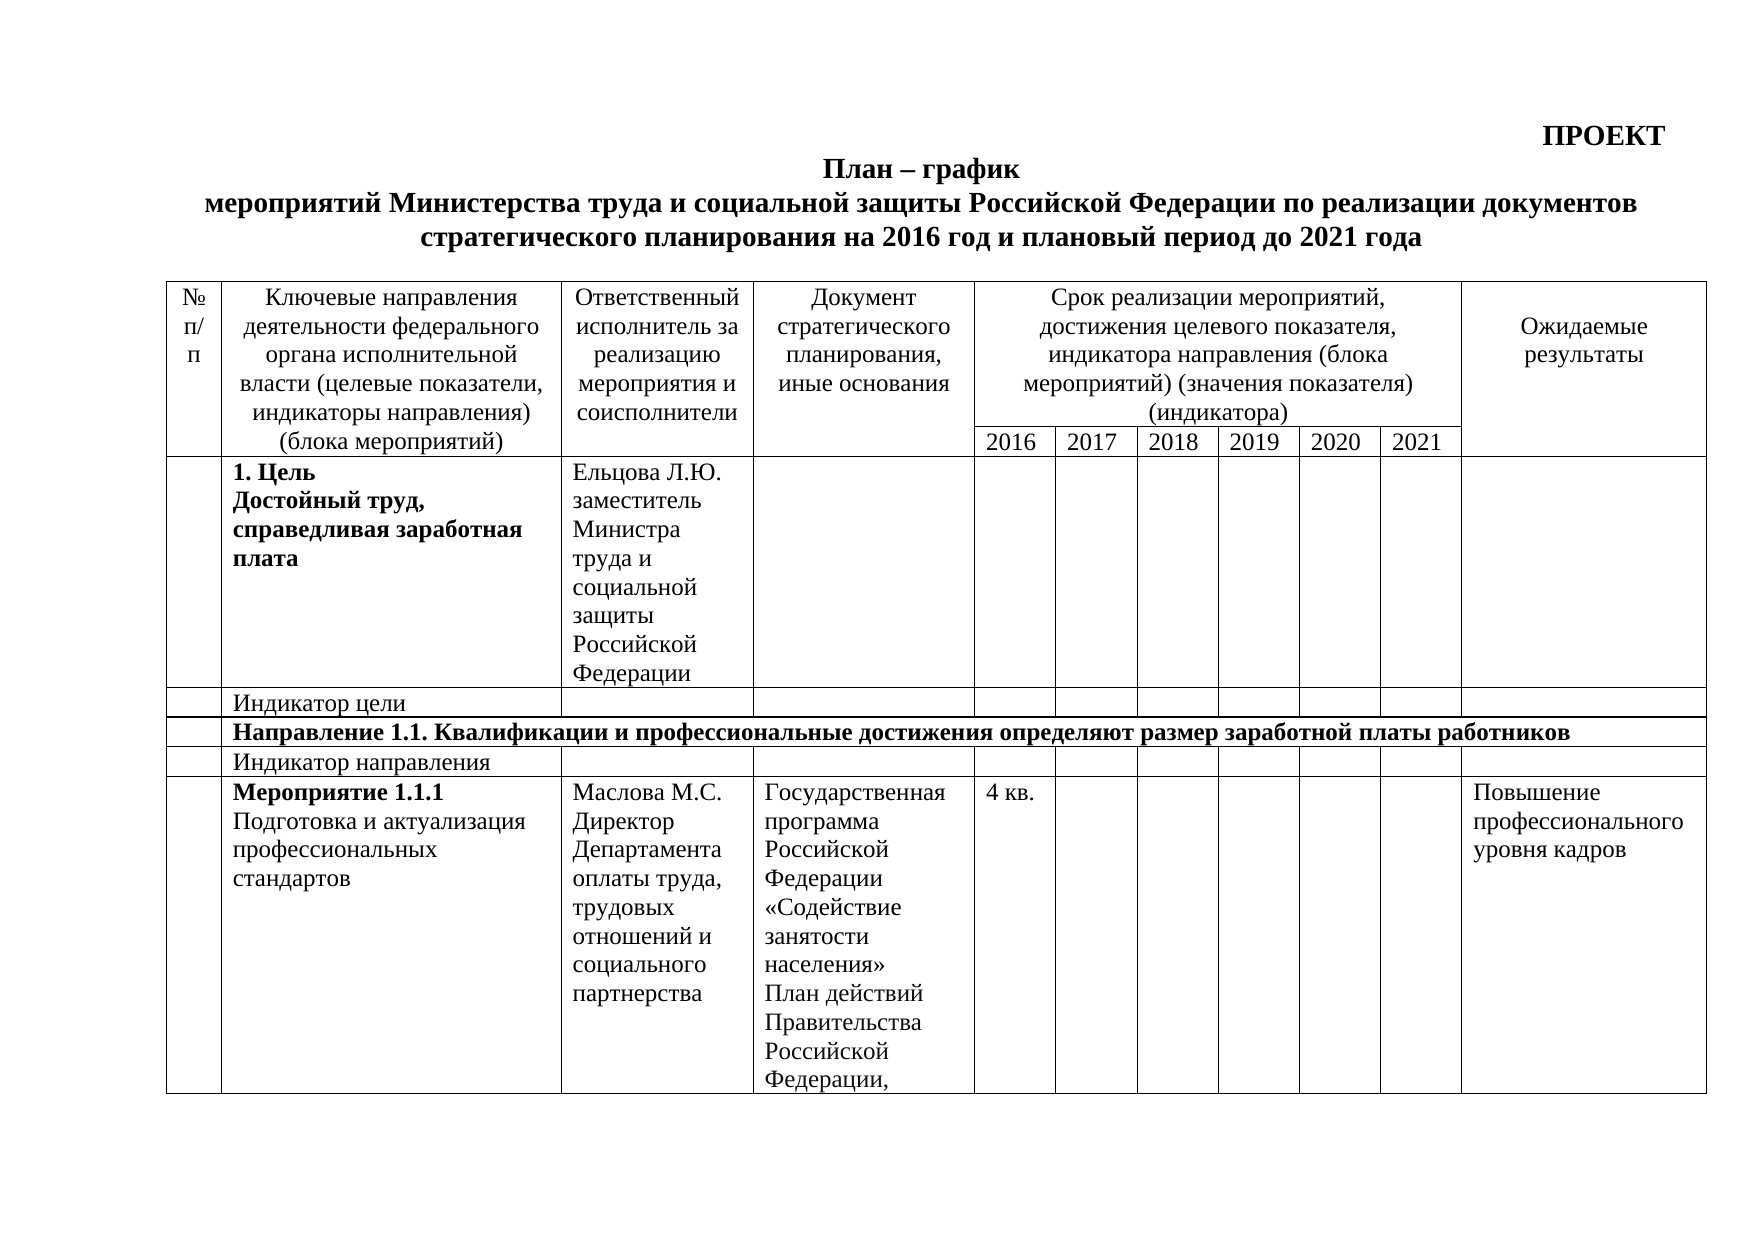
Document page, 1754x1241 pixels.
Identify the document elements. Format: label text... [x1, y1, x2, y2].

table_cell 4 кв. [975, 777, 1055, 1093]
table_cell [562, 747, 753, 776]
table_cell [1300, 747, 1380, 776]
table_cell Индикатор цели [222, 688, 561, 716]
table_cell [754, 777, 974, 1093]
table_cell [1138, 688, 1218, 716]
table_cell [1381, 457, 1461, 687]
table_cell [562, 688, 753, 716]
text ПРОЕКТ [177, 118, 1665, 152]
text стратегического планирования на 2016 год и плановый период до 2021 года [177, 219, 1665, 252]
table_cell [1056, 688, 1137, 716]
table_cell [222, 777, 561, 1093]
table_cell [167, 457, 221, 687]
table_cell [167, 777, 221, 1093]
table_cell 2021 [1381, 427, 1461, 456]
table_cell [1219, 747, 1299, 776]
table_cell [754, 747, 974, 776]
table_cell [1462, 688, 1706, 716]
table_cell [1219, 688, 1299, 716]
table_cell [1056, 747, 1137, 776]
text План – график [177, 152, 1665, 185]
table_header Срок реализации мероприятий, достижения целевого показателя, индикатора направления (блока мероприятий) (значения показателя) (индикатора) [975, 282, 1461, 426]
table_cell [1138, 457, 1218, 687]
table_cell [1300, 688, 1380, 716]
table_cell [1462, 777, 1706, 1093]
table_cell 2018 [1138, 427, 1218, 456]
table_header Ожидаемые результаты [1462, 282, 1706, 456]
table_header Ключевые направления деятельности федерального органа исполнительной власти (целевые показатели, индикаторы направления) (блока мероприятий) [222, 282, 561, 456]
table_cell [975, 747, 1055, 776]
table_cell [1381, 747, 1461, 776]
table_cell [754, 457, 974, 687]
table_cell [975, 457, 1055, 687]
table_cell [167, 718, 221, 746]
table_cell 2017 [1056, 427, 1137, 456]
table_cell [754, 688, 974, 716]
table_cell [562, 777, 753, 1093]
text мероприятий Министерства труда и социальной защиты Российской Федерации по реализации документов [177, 185, 1665, 219]
table_cell [1056, 457, 1137, 687]
table_cell 1. Цель Достойный труд, справедливая заработная плата [222, 457, 561, 687]
table_cell [1219, 777, 1299, 1093]
table_cell [975, 688, 1055, 716]
table_cell [1300, 457, 1380, 687]
table_cell [1219, 457, 1299, 687]
table_cell [167, 747, 221, 776]
table_cell [1056, 777, 1137, 1093]
table_cell [1138, 747, 1218, 776]
table_cell 2020 [1300, 427, 1380, 456]
table_header Ответственный исполнитель за реализацию мероприятия и соисполнители [562, 282, 753, 456]
table_header Документ стратегического планирования, иные основания [754, 282, 974, 456]
table_cell Индикатор направления [222, 747, 561, 776]
table_cell [167, 688, 221, 716]
table_cell [1300, 777, 1380, 1093]
table_cell Ельцова Л.Ю. заместитель Министра труда и социальной защиты Российской Федерации [562, 457, 753, 687]
table_cell 2019 [1219, 427, 1299, 456]
table_cell Направление 1.1. Квалификации и профессиональные достижения определяют размер заработной платы работников [222, 718, 1706, 746]
table_cell 2016 [975, 427, 1055, 456]
table_header № п/п [167, 282, 221, 456]
table_cell [1138, 777, 1218, 1093]
table_cell [1381, 777, 1461, 1093]
table_cell [1462, 747, 1706, 776]
table_cell [1381, 688, 1461, 716]
table_cell [1462, 457, 1706, 687]
